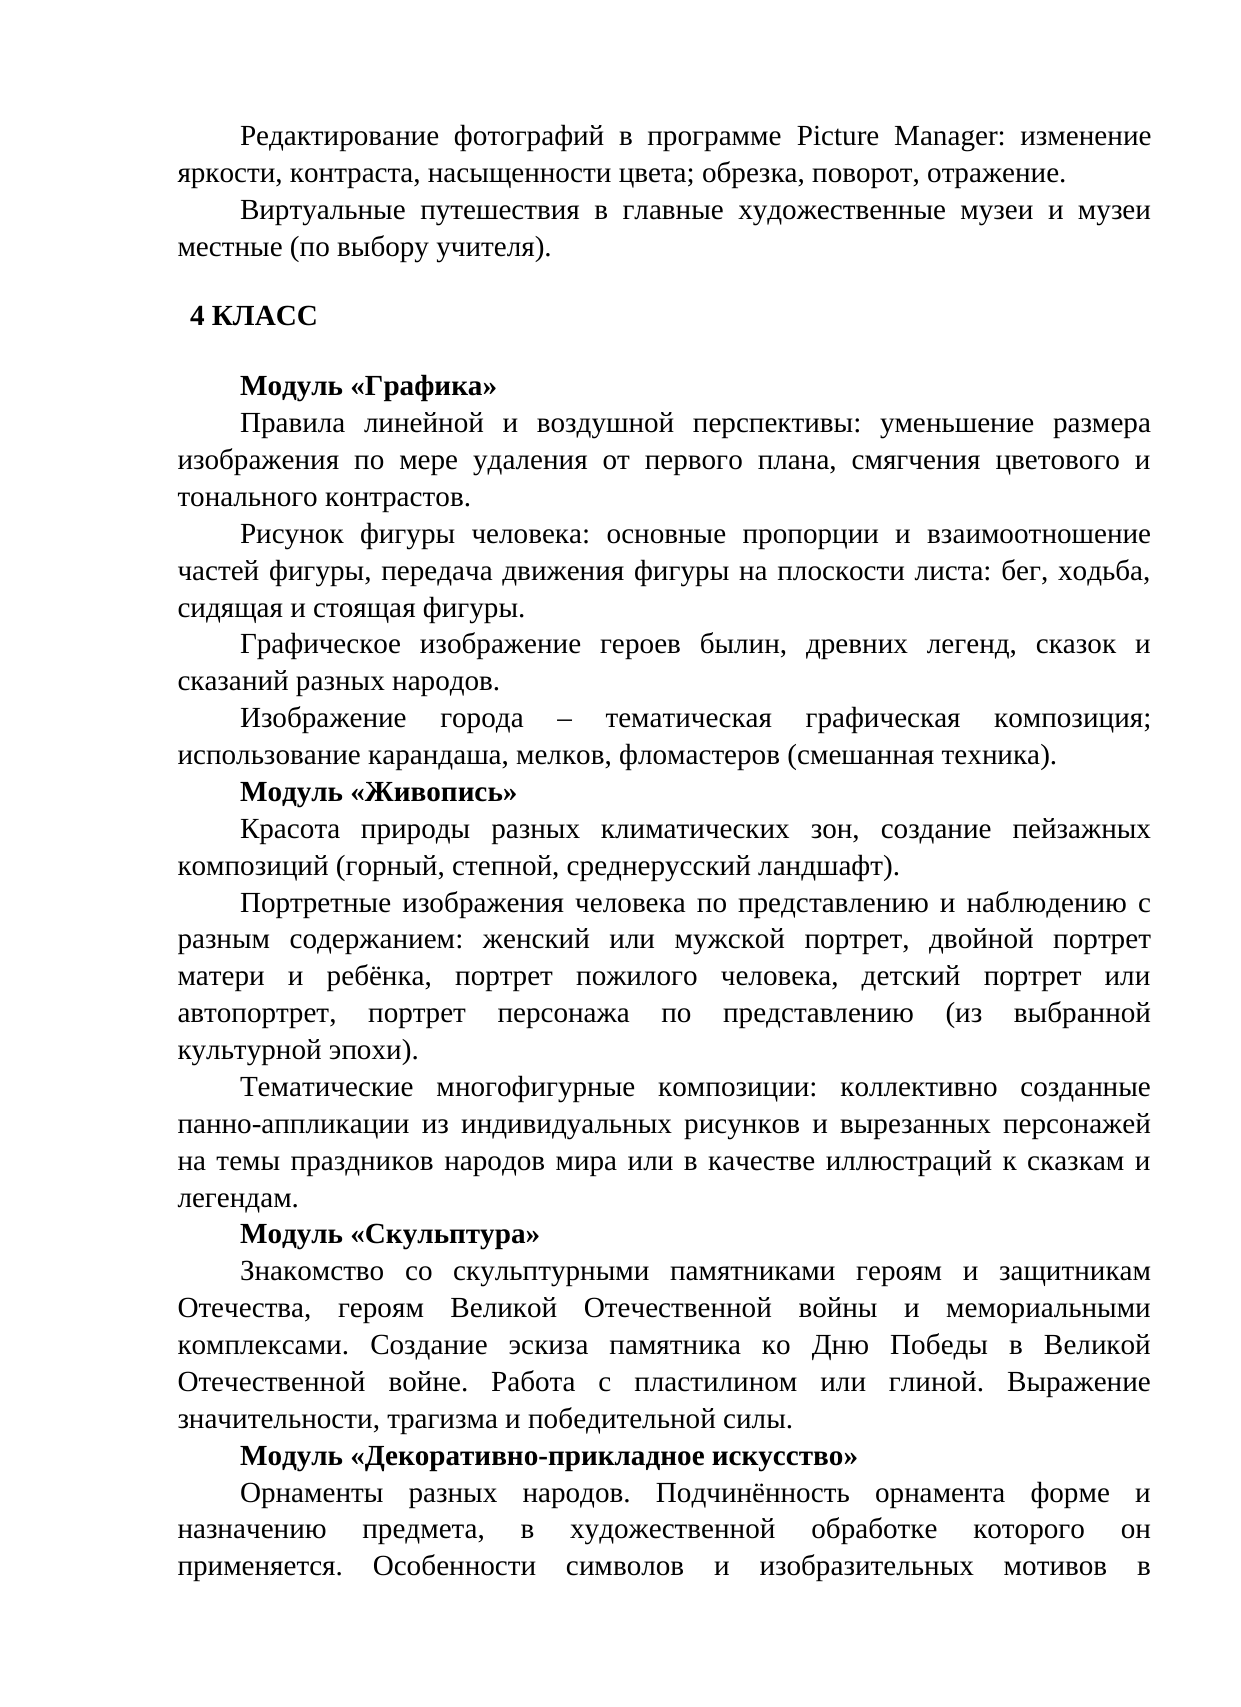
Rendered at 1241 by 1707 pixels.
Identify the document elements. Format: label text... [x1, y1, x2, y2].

text Знакомство со скульптурными памятниками героям и защитникам Отечества, героям Великой Отечественной войны и мемориальными комплексами. Создание эскиза памятника ко Дню Победы в Великой Отечественной войне. Работа с пластилином или глиной. Выражение значительности, трагизма и победительной силы. [177, 1253, 1152, 1434]
text Портретные изображения человека по представлению и наблюдению с разным содержанием: женский или мужской портрет, двойной портрет матери и ребёнка, портрет пожилого человека, детский портрет или автопортрет, портрет персонажа по представлению (из выбранной культурной эпохи). [177, 885, 1152, 1066]
text Виртуальные путешествия в главные художественные музеи и музеи местные (по выбору учителя). [177, 192, 1152, 262]
text Редактирование фотографий в программе Picture Manager: изменение яркости, контраста, насыщенности цвета; обрезка, поворот, отражение. [177, 118, 1152, 188]
text Рисунок фигуры человека: основные пропорции и взаимоотношение частей фигуры, передача движения фигуры на плоскости листа: бег, ходьба, сидящая и стоящая фигуры. [177, 516, 1152, 623]
text Модуль «Декоративно-прикладное искусство» [177, 1438, 1152, 1471]
text Красота природы разных климатических зон, создание пейзажных композиций (горный, степной, среднерусский ландшафт). [177, 811, 1152, 881]
text Изображение города – тематическая графическая композиция; использование карандаша, мелков, фломастеров (смешанная техника). [177, 700, 1152, 771]
text Модуль «Скульптура» [177, 1217, 1152, 1250]
text Правила линейной и воздушной перспективы: уменьшение размера изображения по мере удаления от первого плана, смягчения цветового и тонального контрастов. [177, 405, 1152, 513]
text Графическое изображение героев былин, древних легенд, сказок и сказаний разных народов. [177, 627, 1152, 697]
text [177, 1475, 1152, 1582]
text Модуль «Графика» [177, 368, 1152, 402]
text Модуль «Живопись» [177, 774, 1152, 808]
text Тематические многофигурные композиции: коллективно созданные панно-аппликации из индивидуальных рисунков и вырезанных персонажей на темы праздников народов мира или в качестве иллюстраций к сказкам и легендам. [177, 1069, 1152, 1213]
text 4 КЛАСС [190, 298, 1152, 331]
